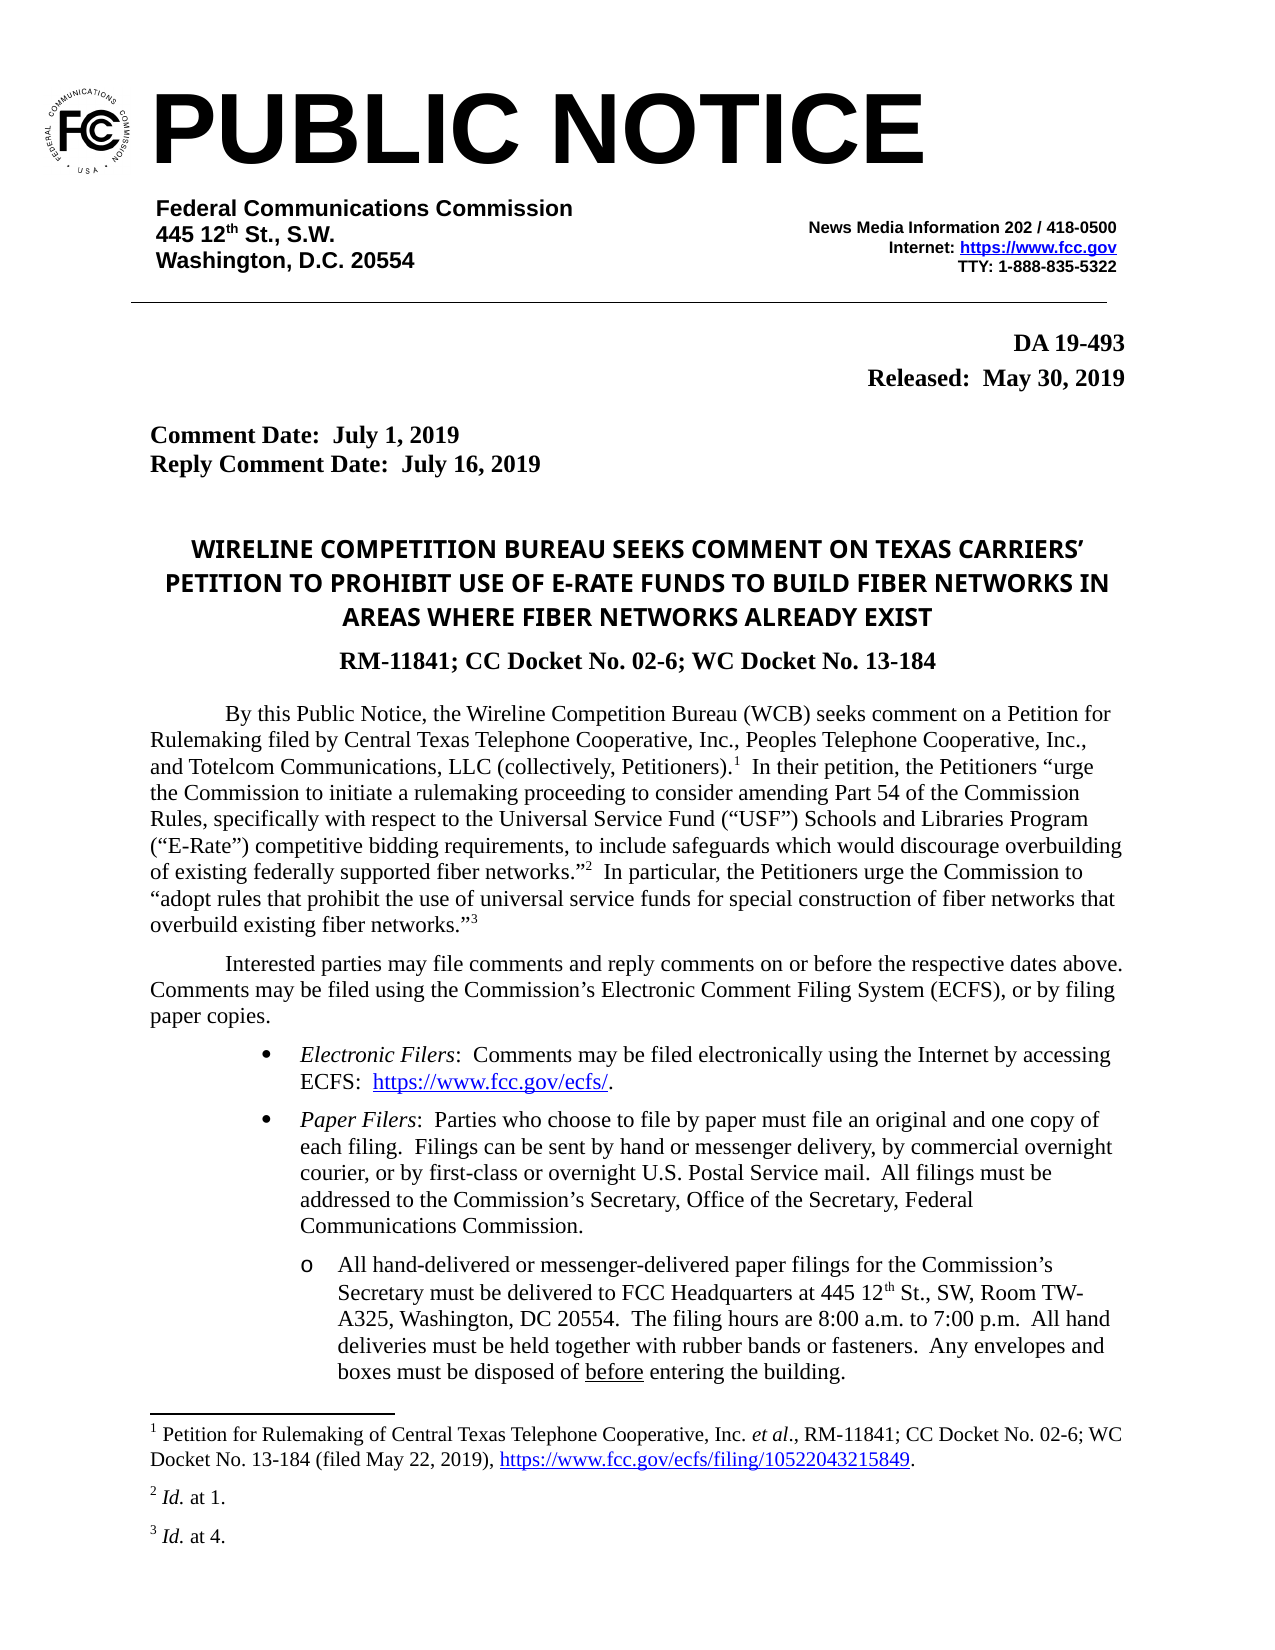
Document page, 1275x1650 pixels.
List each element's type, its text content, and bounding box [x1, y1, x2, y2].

text Released: May 30, 2019 [150, 363, 1125, 392]
list Paper Filers: Parties who choose to file by paper must file an original and one copy of each filing. Filings can be sent by hand or messenger delivery, by commercial overnight courier, or by first-class or overnight U.S. Postal Service mail. All filings must be addressed to the Commission’s Secretary, Office of the Secretary, Federal Communications Commission. [262, 1107, 1125, 1238]
text Interested parties may file comments and reply comments on or before the respective dates above. Comments may be filed using the Commission’s Electronic Comment Filing System (ECFS), or by filing paper copies. [150, 950, 1125, 1029]
text By this Public Notice, the Wireline Competition Bureau (WCB) seeks comment on a Petition for Rulemaking filed by Central Texas Telephone Cooperative, Inc., Peoples Telephone Cooperative, Inc., and Totelcom Communications, LLC (collectively, Petitioners). In their petition, the Petitioners “urge the Commission to initiate a rulemaking proceeding to consider amending Part 54 of the Commission Rules, specifically with respect to the Universal Service Fund (“USF”) Schools and Libraries Program (“E-Rate”) competitive bidding requirements, to include safeguards which would discourage overbuilding of existing federally supported fiber networks.” In particular, the Petitioners urge the Commission to “adopt rules that prohibit the use of universal service funds for special construction of fiber networks that overbuild existing fiber networks.” [150, 700, 1125, 937]
text Comment Date: July 1, 2019 [150, 420, 1125, 449]
text RM-11841; CC Docket No. 02-6; WC Docket No. 13-184 [150, 646, 1125, 675]
text DA 19-493 [150, 328, 1125, 357]
text Wireline Competition Bureau Seeks Comment on Texas Carriers’ Petition To Prohibit USE of E-Rate Funds To Build Fiber Networks IN AREAS Where FIBER Networks ALREADY EXIST [150, 532, 1125, 634]
text Reply Comment Date: July 16, 2019 [150, 449, 1125, 478]
list All hand-delivered or messenger-delivered paper filings for the Commission’s Secretary must be delivered to FCC Headquarters at 445 12th St., SW, Room TW-A325, Washington, DC 20554. The filing hours are 8:00 a.m. to 7:00 p.m. All hand deliveries must be held together with rubber bands or fasteners. Any envelopes and boxes must be disposed of before entering the building. [300, 1251, 1125, 1384]
list Electronic Filers: Comments may be filed electronically using the Internet by accessing ECFS: https://www.fcc.gov/ecfs/. [262, 1041, 1125, 1094]
